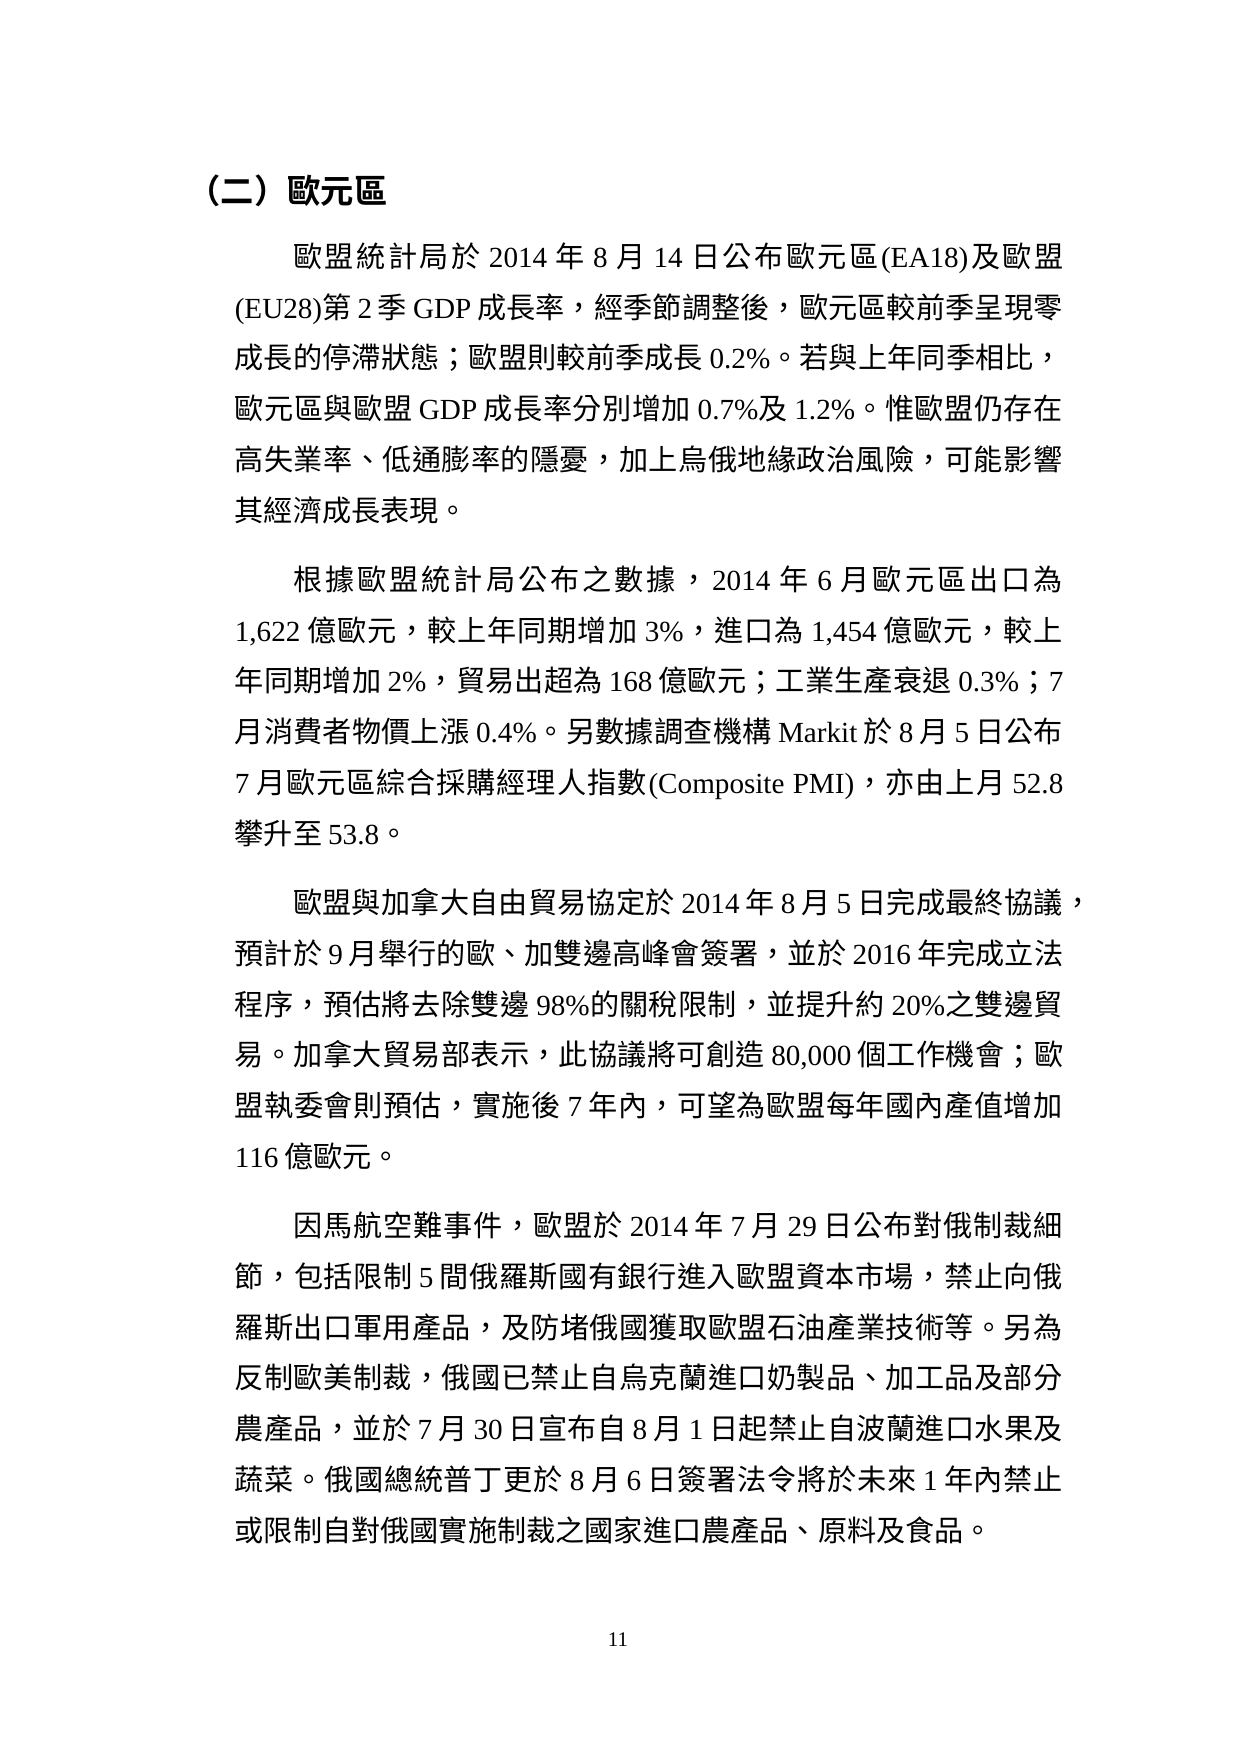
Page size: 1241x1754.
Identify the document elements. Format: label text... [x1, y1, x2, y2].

text （二）歐元區 [187, 161, 1055, 215]
text 根據歐盟統計局公布之數據，2014年6月歐元區出口為1,622億歐元，較上年同期增加3%，進口為1,454億歐元，較上年同期增加2%，貿易出超為168億歐元；工業生產衰退0.3%；7月消費者物價上漲0.4%。另數據調查機構Markit於8月5日公布7月歐元區綜合採購經理人指數(Composite PMI)，亦由上月52.8攀升至53.8。 [234, 557, 1063, 852]
text 歐盟與加拿大自由貿易協定於2014年8月5日完成最終協議，預計於9月舉行的歐、加雙邊高峰會簽署，並於2016年完成立法程序，預估將去除雙邊98%的關稅限制，並提升約20%之雙邊貿易。加拿大貿易部表示，此協議將可創造80,000個工作機會；歐盟執委會則預估，實施後7年內，可望為歐盟每年國內產值增加116億歐元。 [234, 880, 1063, 1176]
text 因馬航空難事件，歐盟於2014年7月29日公布對俄制裁細節，包括限制5間俄羅斯國有銀行進入歐盟資本市場，禁止向俄羅斯出口軍用產品，及防堵俄國獲取歐盟石油產業技術等。另為反制歐美制裁，俄國已禁止自烏克蘭進口奶製品、加工品及部分農產品，並於7月30日宣布自8月1日起禁止自波蘭進口水果及蔬菜。俄國總統普丁更於8月6日簽署法令將於未來1年內禁止或限制自對俄國實施制裁之國家進口農產品、原料及食品。 [234, 1203, 1063, 1549]
text 歐盟統計局於2014年8月14日公布歐元區(EA18)及歐盟(EU28)第2季GDP成長率，經季節調整後，歐元區較前季呈現零成長的停滯狀態；歐盟則較前季成長0.2%。若與上年同季相比，歐元區與歐盟GDP成長率分別增加0.7%及1.2%。惟歐盟仍存在高失業率、低通膨率的隱憂，加上烏俄地緣政治風險，可能影響其經濟成長表現。 [234, 233, 1063, 529]
